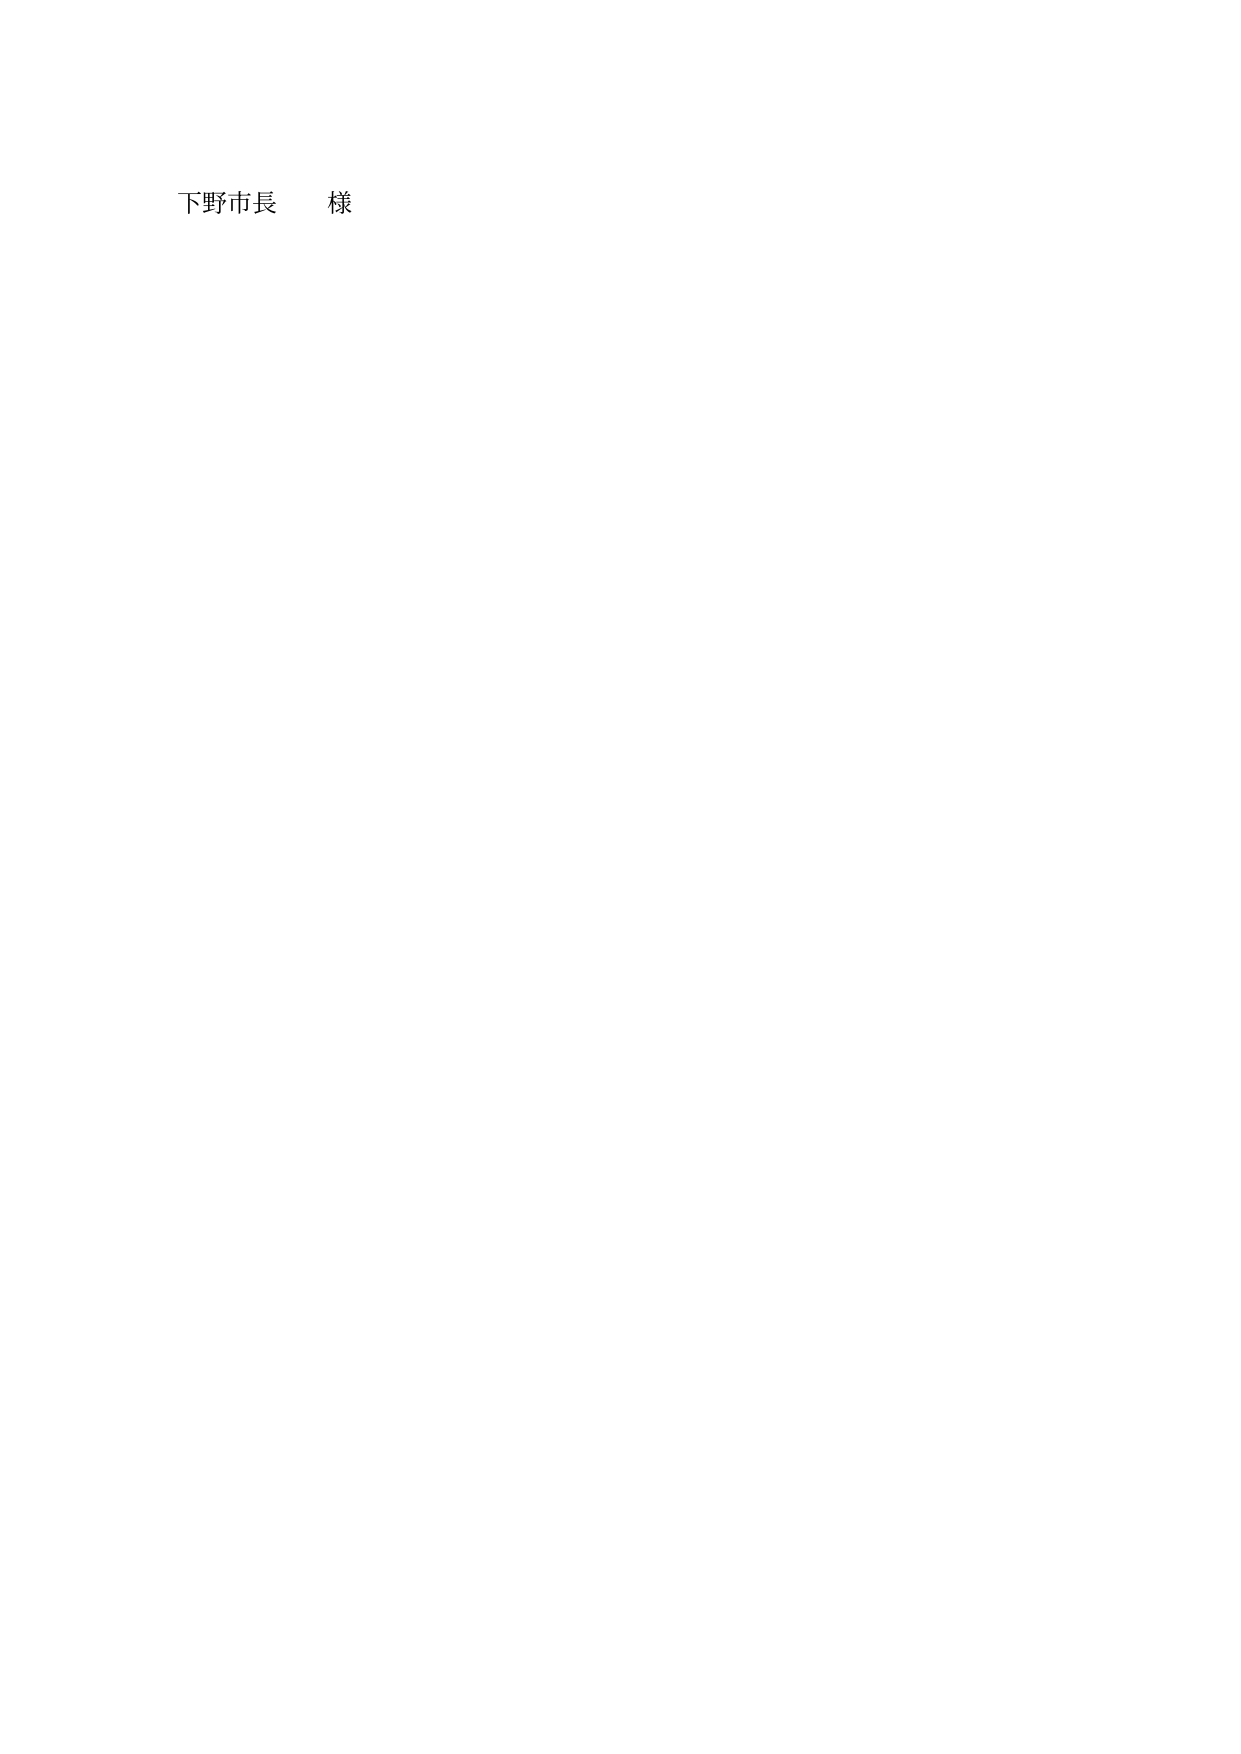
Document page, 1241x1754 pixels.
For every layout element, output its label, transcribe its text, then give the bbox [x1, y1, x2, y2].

text 下野市長 様 [177, 183, 1063, 221]
